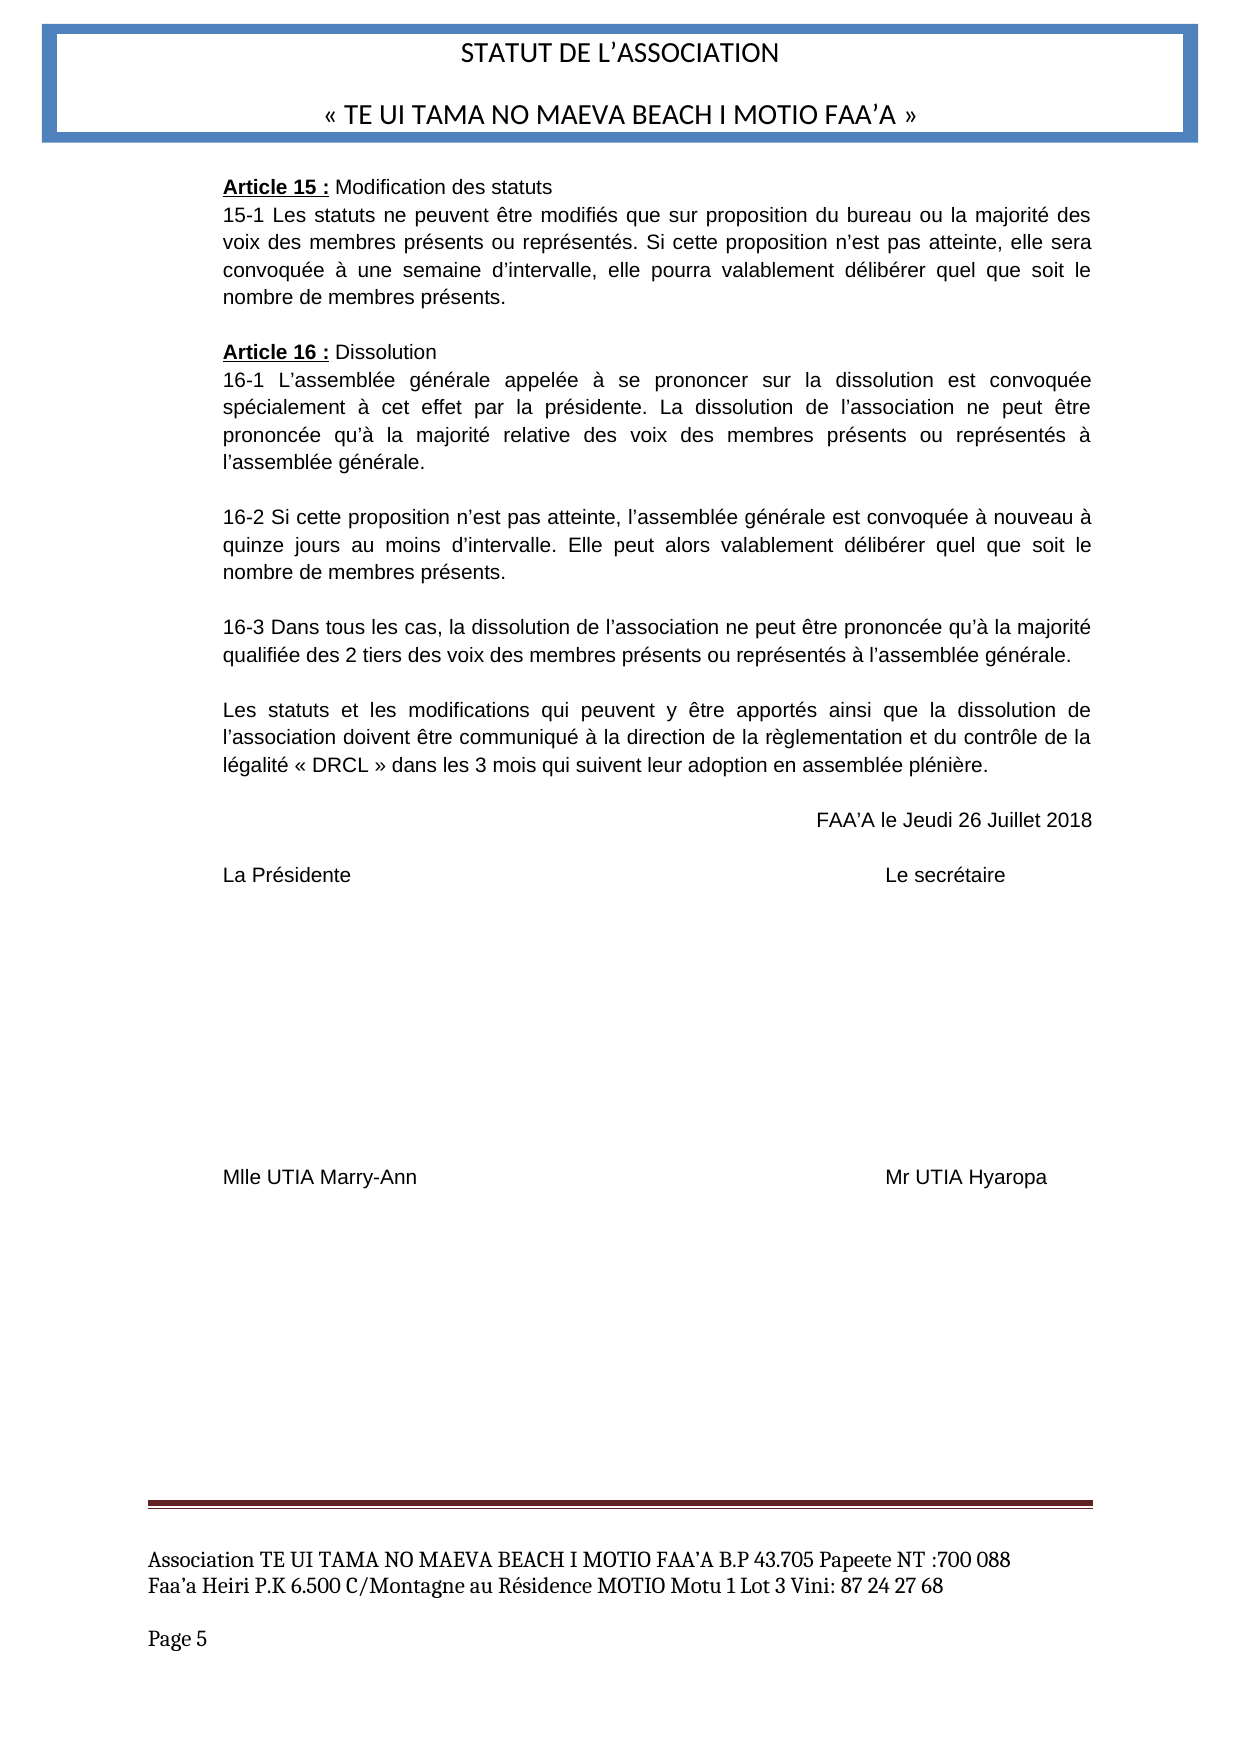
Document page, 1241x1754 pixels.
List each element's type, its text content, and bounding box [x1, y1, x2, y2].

list Mlle UTIA Marry-Ann Mr UTIA Hyaropa [223, 1165, 1093, 1189]
list 15-1 Les statuts ne peuvent être modifiés que sur proposition du bureau ou la majorité des voix des membres présents ou représentés. Si cette proposition n’est pas atteinte, elle sera convoquée à une semaine d’intervalle, elle pourra valablement délibérer quel que soit le nombre de membres présents. [223, 203, 1093, 309]
list Les statuts et les modifications qui peuvent y être apportés ainsi que la dissolution de l’association doivent être communiqué à la direction de la règlementation et du contrôle de la légalité « DRCL » dans les 3 mois qui suivent leur adoption en assemblée plénière. [223, 698, 1093, 777]
list Article 15 : Modification des statuts [223, 175, 1093, 199]
list 16-2 Si cette proposition n’est pas atteinte, l’assemblée générale est convoquée à nouveau à quinze jours au moins d’intervalle. Elle peut alors valablement délibérer quel que soit le nombre de membres présents. [223, 505, 1093, 584]
list 16-3 Dans tous les cas, la dissolution de l’association ne peut être prononcée qu’à la majorité qualifiée des 2 tiers des voix des membres présents ou représentés à l’assemblée générale. [223, 615, 1093, 667]
list 16-1 L’assemblée générale appelée à se prononcer sur la dissolution est convoquée spécialement à cet effet par la présidente. La dissolution de l’association ne peut être prononcée qu’à la majorité relative des voix des membres présents ou représentés à l’assemblée générale. [223, 368, 1093, 474]
list Article 16 : Dissolution [223, 340, 1093, 364]
list FAA’A le Jeudi 26 Juillet 2018 [223, 780, 1093, 832]
list La Présidente Le secrétaire [223, 863, 1093, 887]
